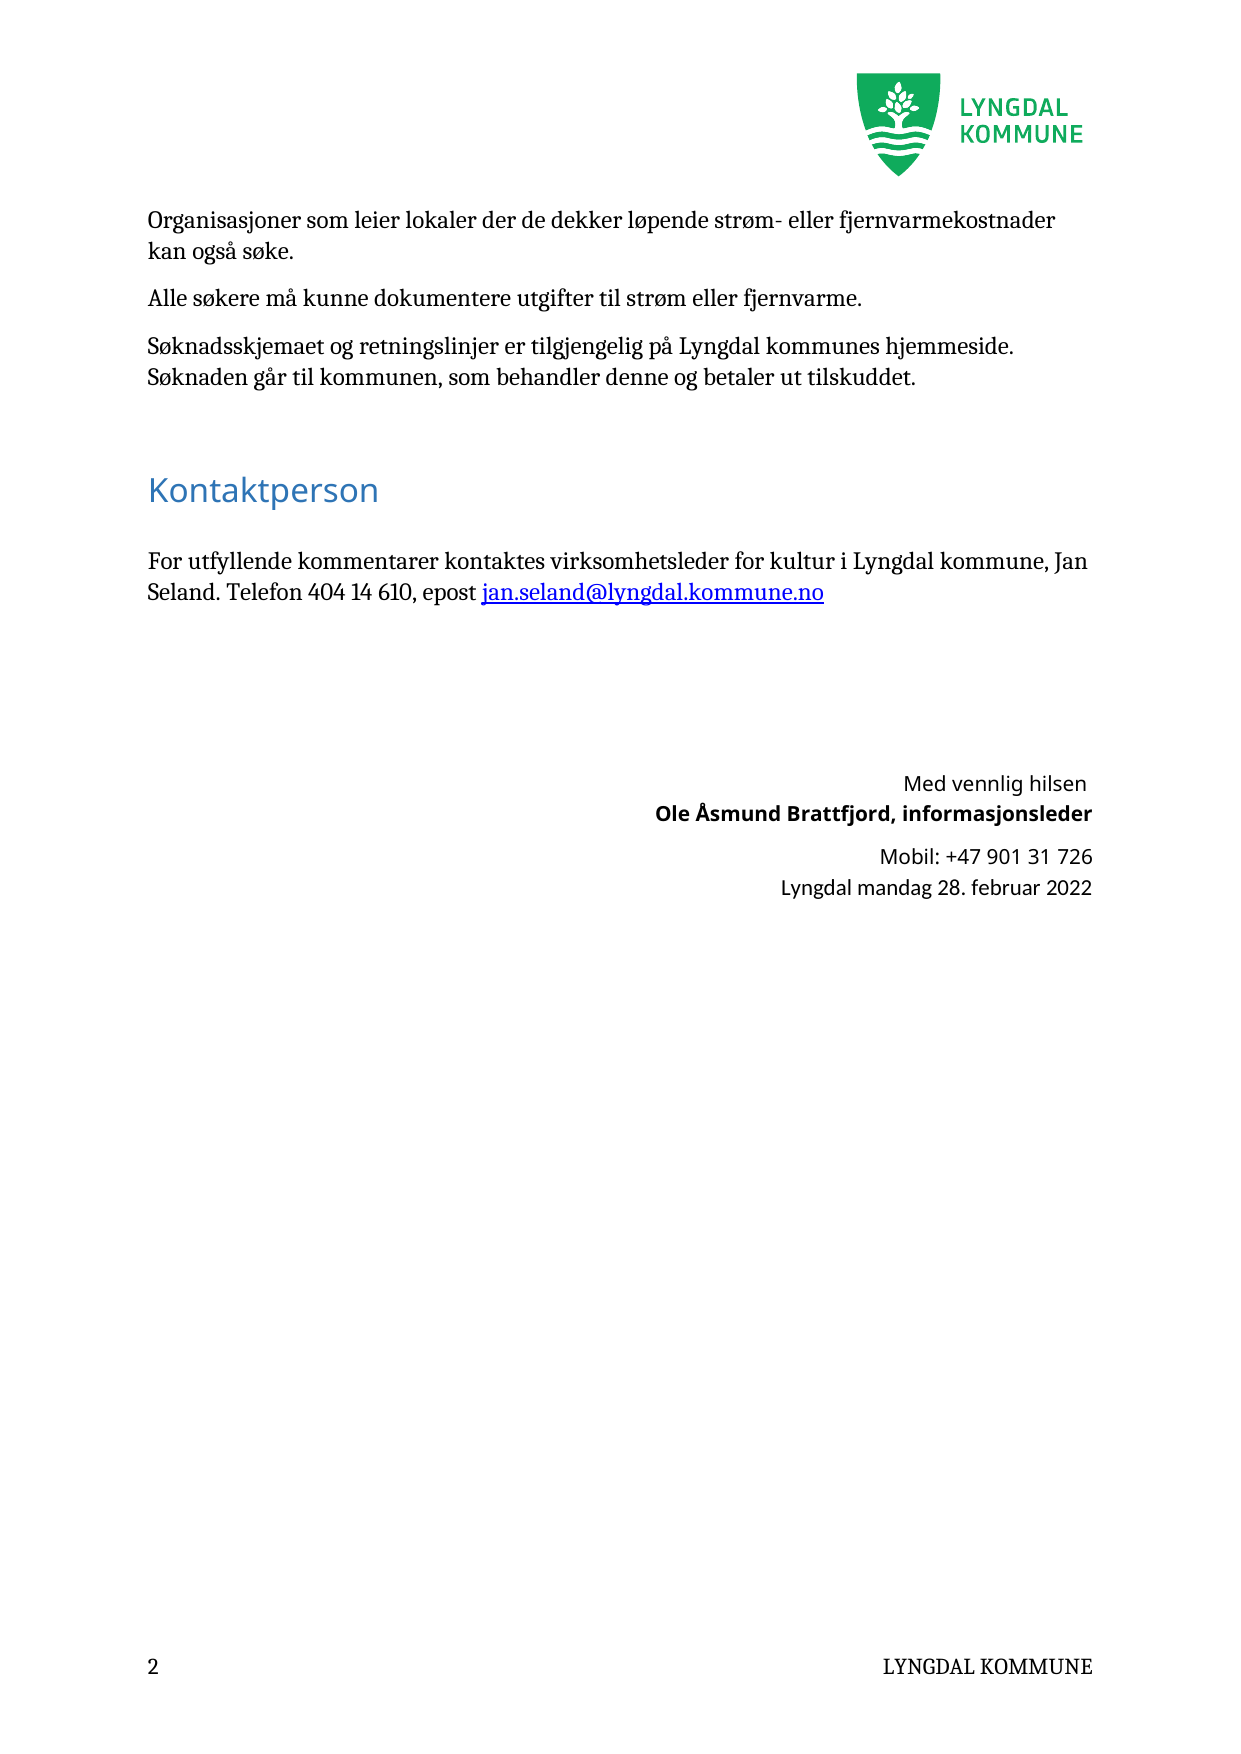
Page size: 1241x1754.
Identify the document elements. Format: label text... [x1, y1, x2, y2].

text Søknadsskjemaet og retningslinjer er tilgjengelig på Lyngdal kommunes hjemmeside. Søknaden går til kommunen, som behandler denne og betaler ut tilskuddet. [148, 332, 1093, 392]
subtitle Kontaktperson [148, 467, 1093, 512]
text For utfyllende kommentarer kontaktes virksomhetsleder for kultur i Lyngdal kommune, Jan Seland. Telefon 404 14 610, epost jan.seland@lyngdal.kommune.no [148, 516, 1093, 607]
text Med vennlig hilsen Ole Åsmund Brattfjord, informasjonsleder [148, 769, 1093, 828]
text Mobil: +47 901 31 726 Lyngdal mandag 28. februar 2022 [148, 842, 1093, 901]
text Organisasjoner som leier lokaler der de dekker løpende strøm- eller fjernvarmekostnader kan også søke. [148, 206, 1093, 265]
text Alle søkere må kunne dokumentere utgifter til strøm eller fjernvarme. [148, 284, 1093, 313]
